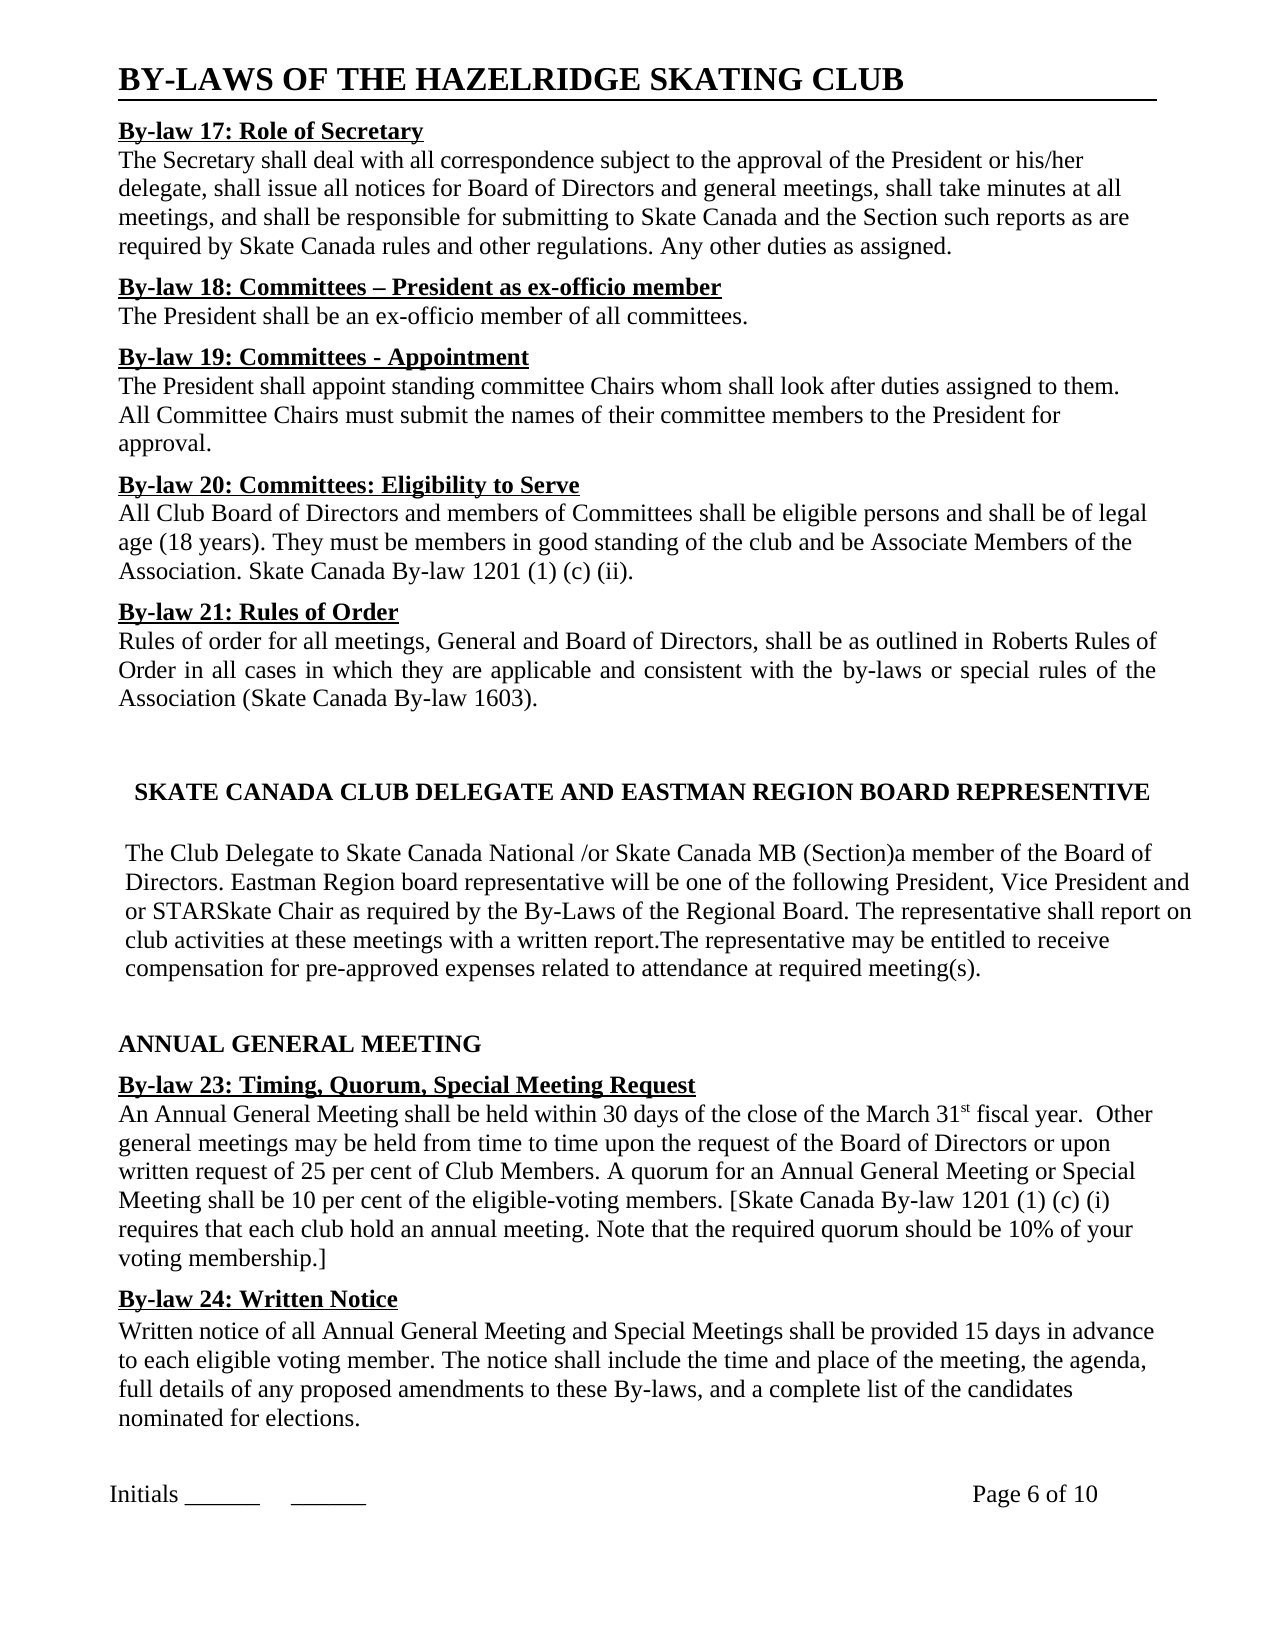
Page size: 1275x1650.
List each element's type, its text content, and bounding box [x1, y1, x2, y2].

text All Club Board of Directors and members of Committees shall be eligible persons and shall be of legal age (18 years). They must be members in good standing of the club and be Associate Members of the Association. Skate Canada By-law 1201 (1) (c) (ii). [118, 498, 1157, 585]
list compensation for pre-approved expenses related to attendance at required meeting(s). [75, 953, 1216, 982]
text The Secretary shall deal with all correspondence subject to the approval of the President or his/her delegate, shall issue all notices for Board of Directors and general meetings, shall take minutes at all meetings, and shall be responsible for submitting to Skate Canada and the Section such reports as are required by Skate Canada rules and other regulations. Any other duties as assigned. [118, 145, 1157, 260]
list or STARSkate Chair as required by the By-Laws of the Regional Board. The representative shall report on [75, 896, 1216, 925]
text By-law 24: Written Notice [118, 1284, 1157, 1313]
text By-law 21: Rules of Order [118, 597, 1157, 626]
text The President shall be an ex-officio member of all committees. [118, 301, 1157, 330]
text BY-LAWS OF THE HAZELRIDGE SKATING CLUB [118, 59, 1157, 99]
list club activities at these meetings with a written report.The representative may be entitled to receive [75, 925, 1216, 953]
text By-law 17: Role of Secretary [118, 116, 1157, 145]
text Rules of order for all meetings, General and Board of Directors, shall be as outlined in Roberts Rules of Order in all cases in which they are applicable and consistent with the by-laws or special rules of the Association (Skate Canada By-law 1603). [118, 626, 1157, 712]
text Written notice of all Annual General Meeting and Special Meetings shall be provided 15 days in advance to each eligible voting member. The notice shall include the time and place of the meeting, the agenda, full details of any proposed amendments to these By-laws, and a complete list of the candidates nominated for elections. [118, 1316, 1157, 1431]
text The President shall appoint standing committee Chairs whom shall look after duties assigned to them. All Committee Chairs must submit the names of their committee members to the President for approval. [118, 371, 1157, 457]
text An Annual General Meeting shall be held within 30 days of the close of the March 31st fiscal year. Other general meetings may be held from time to time upon the request of the Board of Directors or upon written request of 25 per cent of Club Members. A quorum for an Annual General Meeting or Special Meeting shall be 10 per cent of the eligible-voting members. [Skate Canada By-law 1201 (1) (c) (i) requires that each club hold an annual meeting. Note that the required quorum should be 10% of your voting membership.] [118, 1099, 1157, 1271]
text Initials ______ ______ Page 6 of 10 [59, 1479, 1216, 1508]
list Directors. Eastman Region board representative will be one of the following President, Vice President and [75, 867, 1216, 896]
text By-law 19: Committees - Appointment [118, 342, 1157, 371]
text By-law 18: Committees – President as ex-officio member [118, 272, 1157, 301]
text By-law 23: Timing, Quorum, Special Meeting Request [118, 1070, 1157, 1099]
list The Club Delegate to Skate Canada National /or Skate Canada MB (Section)a member of the Board of [75, 838, 1216, 867]
text ANNUAL GENERAL MEETING [118, 1029, 1157, 1058]
text SKATE CANADA CLUB DELEGATE AND EASTMAN REGION BOARD REPRESENTIVE [134, 777, 1157, 806]
text By-law 20: Committees: Eligibility to Serve [118, 470, 1157, 498]
